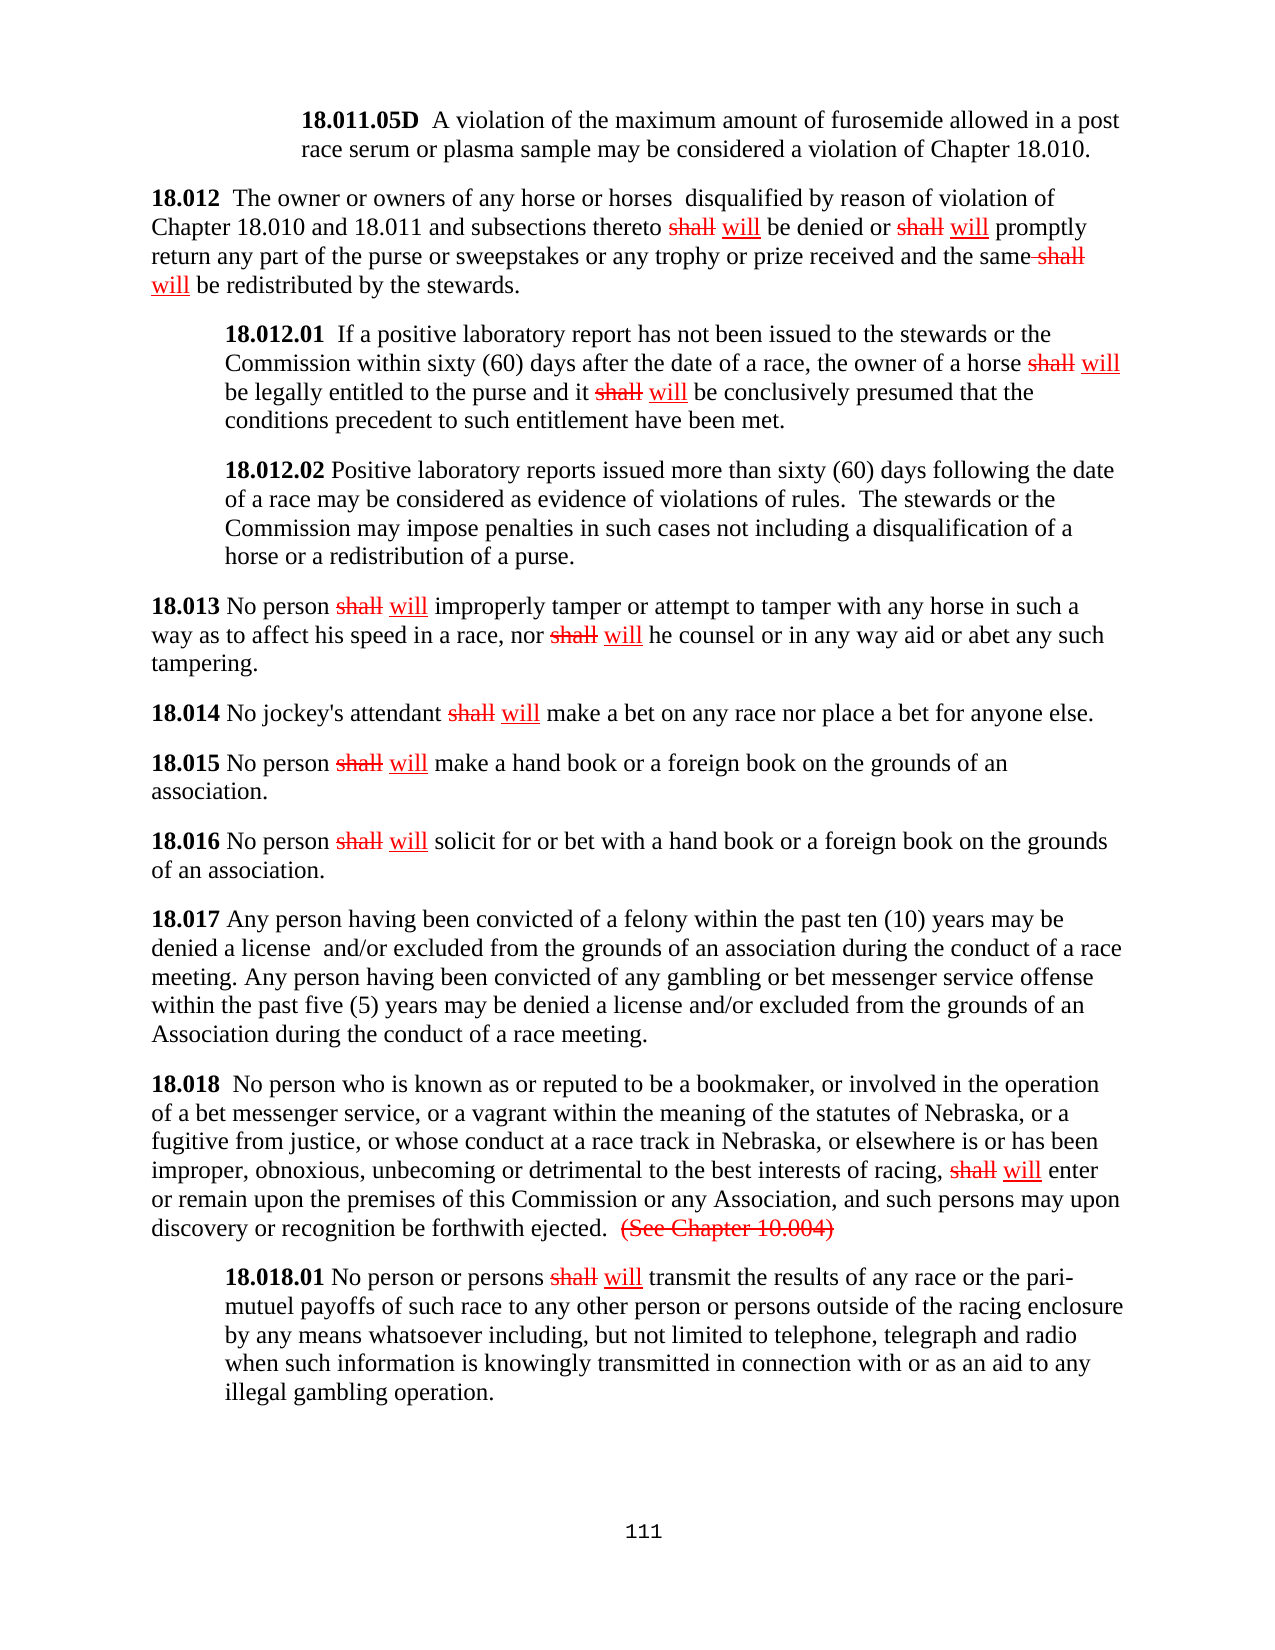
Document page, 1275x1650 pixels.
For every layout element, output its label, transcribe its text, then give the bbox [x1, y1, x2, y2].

text 18.018.01 No person or persons shall will transmit the results of any race or the pari-mutuel payoffs of such race to any other person or persons outside of the racing enclosure by any means whatsoever including, but not limited to telephone, telegraph and radio when such information is knowingly transmitted in connection with or as an aid to any illegal gambling operation. [224, 1262, 1125, 1406]
text 18.012.02 Positive laboratory reports issued more than sixty (60) days following the date of a race may be considered as evidence of violations of rules. The stewards or the Commission may impose penalties in such cases not including a disqualification of a horse or a redistribution of a purse. [224, 455, 1125, 570]
text 18.012 The owner or owners of any horse or horses disqualified by reason of violation of Chapter 18.010 and 18.011 and subsections thereto shall will be denied or shall will promptly return any part of the purse or sweepstakes or any trophy or prize received and the same shall will be redistributed by the stewards. [151, 183, 1125, 298]
text 18.013 No person shall will improperly tamper or attempt to tamper with any horse in such a way as to affect his speed in a race, nor shall will he counsel or in any way aid or abet any such tampering. [151, 591, 1125, 677]
text 18.015 No person shall will make a hand book or a foreign book on the grounds of an association. [151, 748, 1125, 805]
text 18.014 No jockey's attendant shall will make a bet on any race nor place a bet for anyone else. [151, 698, 1125, 727]
text 18.018 No person who is known as or reputed to be a bookmaker, or involved in the operation of a bet messenger service, or a vagrant within the meaning of the statutes of Nebraska, or a fugitive from justice, or whose conduct at a race track in Nebraska, or elsewhere is or has been improper, obnoxious, unbecoming or detrimental to the best interests of racing, shall will enter or remain upon the premises of this Commission or any Association, and such persons may upon discovery or recognition be forthwith ejected. (See Chapter 10.004) [151, 1069, 1125, 1241]
text 18.012.01 If a positive laboratory report has not been issued to the stewards or the Commission within sixty (60) days after the date of a race, the owner of a horse shall will be legally entitled to the purse and it shall will be conclusively presumed that the conditions precedent to such entitlement have been met. [224, 319, 1125, 434]
text 18.016 No person shall will solicit for or bet with a hand book or a foreign book on the grounds of an association. [151, 826, 1125, 883]
text 18.017 Any person having been convicted of a felony within the past ten (10) years may be denied a license and/or excluded from the grounds of an association during the conduct of a race meeting. Any person having been convicted of any gambling or bet messenger service offense within the past five (5) years may be denied a license and/or excluded from the grounds of an Association during the conduct of a race meeting. [151, 904, 1125, 1048]
text 18.011.05D A violation of the maximum amount of furosemide allowed in a post race serum or plasma sample may be considered a violation of Chapter 18.010. [301, 105, 1125, 163]
